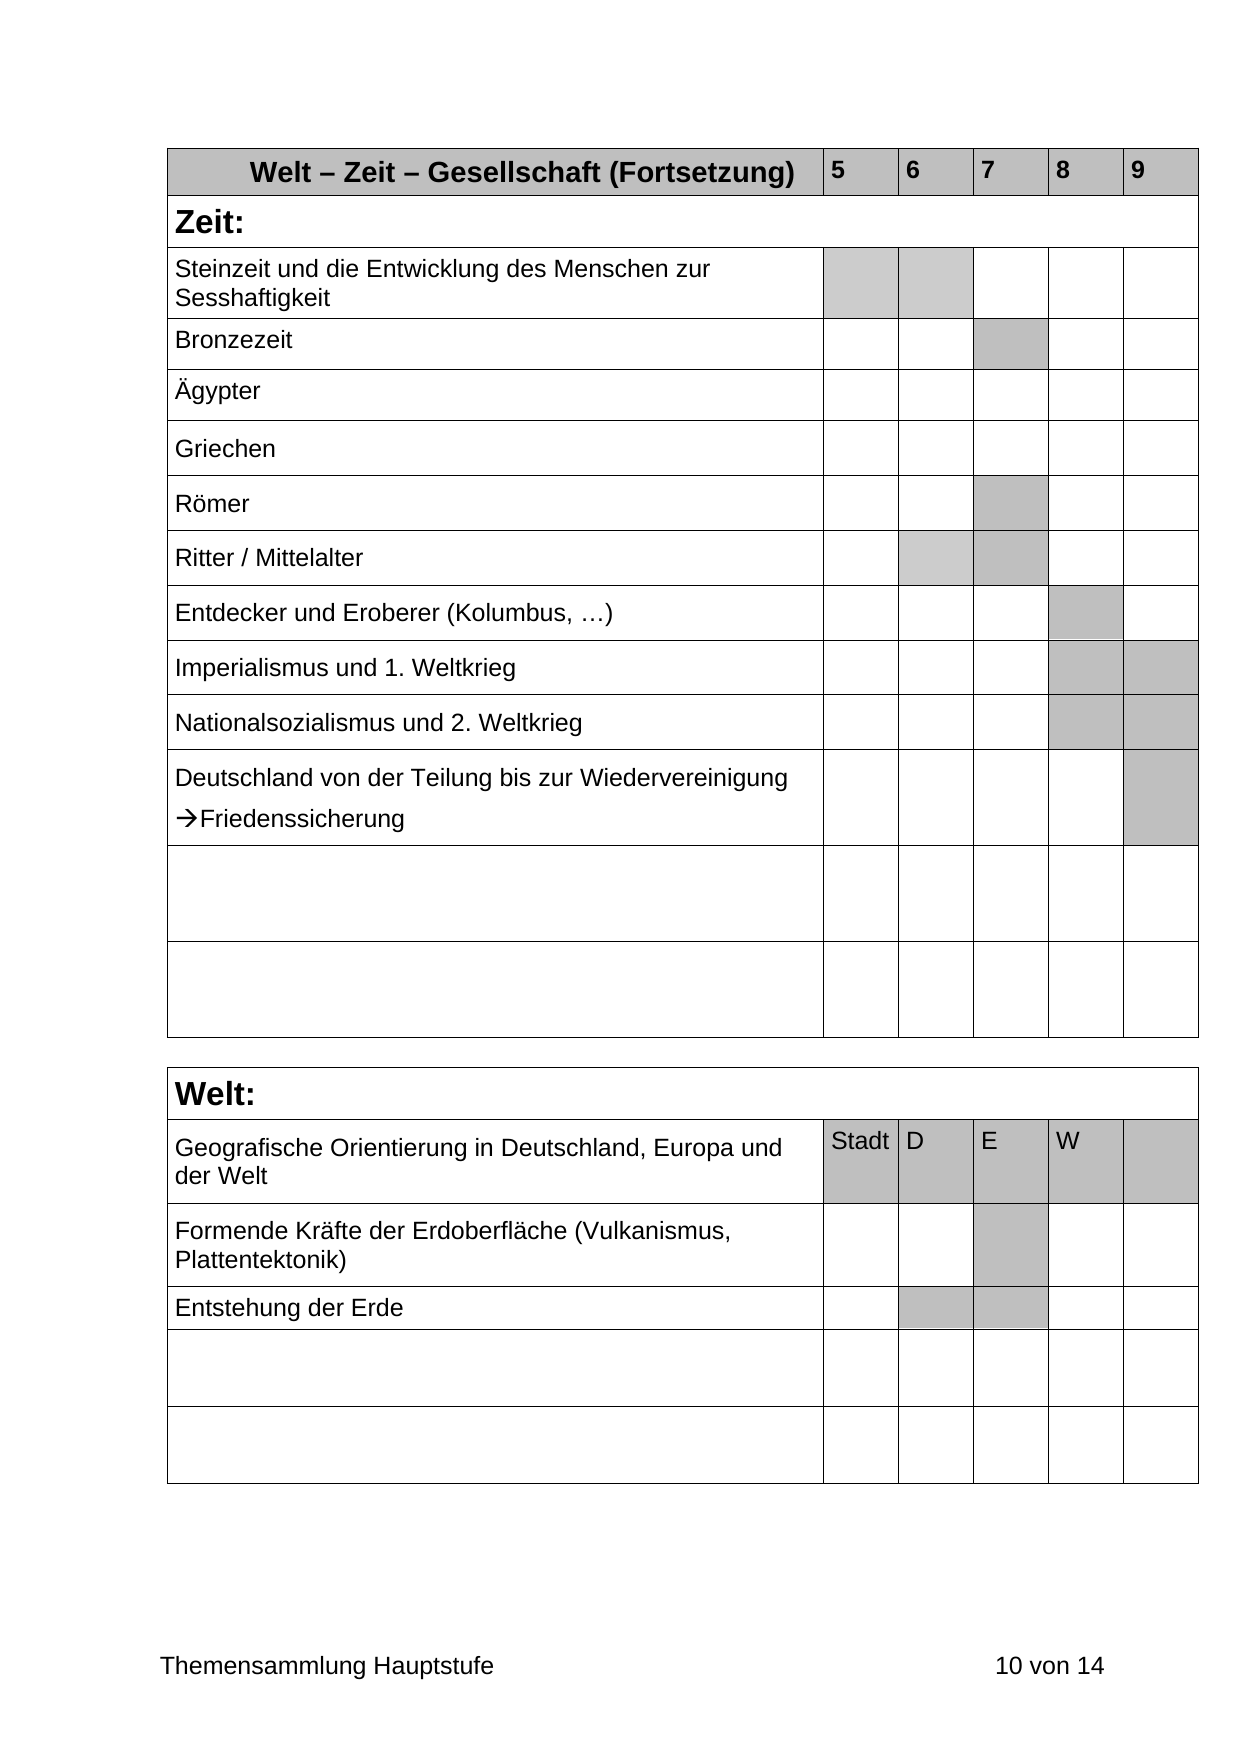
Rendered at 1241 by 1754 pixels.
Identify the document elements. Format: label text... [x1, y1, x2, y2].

table_cell [824, 421, 898, 475]
table_cell [899, 370, 973, 420]
table_cell [899, 319, 973, 369]
table_cell [1049, 1287, 1123, 1328]
table_cell Ritter / Mittelalter [168, 531, 823, 585]
table_cell [974, 421, 1048, 475]
table_cell [824, 942, 898, 1037]
table_cell [899, 586, 973, 639]
table_cell [974, 319, 1048, 369]
table_cell [824, 695, 898, 749]
table_cell [1049, 476, 1123, 530]
table_cell Griechen [168, 421, 823, 475]
table_cell E [974, 1120, 1048, 1203]
table_cell [1049, 750, 1123, 845]
table_cell Bronzezeit [168, 319, 823, 369]
table_cell [168, 1330, 823, 1406]
table_cell [899, 1330, 973, 1406]
table_cell [974, 1407, 1048, 1483]
table_cell Formende Kräfte der Erdoberfläche (Vulkanismus, Plattentektonik) [168, 1204, 823, 1286]
table_cell [1124, 531, 1198, 585]
table_cell [899, 1204, 973, 1286]
table_cell [899, 695, 973, 749]
table_cell [1124, 1330, 1198, 1406]
table_cell [824, 531, 898, 585]
table_cell Entdecker und Eroberer (Kolumbus, …) [168, 586, 823, 639]
table_cell [1124, 1120, 1198, 1203]
table_cell [1049, 846, 1123, 941]
table_cell [974, 942, 1048, 1037]
table_cell [974, 1204, 1048, 1286]
table_cell [1049, 942, 1123, 1037]
table_cell [899, 531, 973, 585]
table_cell Geografische Orientierung in Deutschland, Europa und der Welt [168, 1120, 823, 1203]
table_cell [974, 531, 1048, 585]
table_cell Ägypter [168, 370, 823, 420]
table_cell [899, 1287, 973, 1328]
table_cell [824, 370, 898, 420]
table_cell [824, 476, 898, 530]
table_cell [824, 1287, 898, 1328]
table_cell [974, 370, 1048, 420]
table_cell [974, 248, 1048, 318]
table_cell W [1049, 1120, 1123, 1203]
table_cell [899, 750, 973, 845]
table_cell [1124, 476, 1198, 530]
table_cell [168, 942, 823, 1037]
table_cell [1124, 248, 1198, 318]
table_cell [1124, 1204, 1198, 1286]
table_cell [974, 586, 1048, 639]
table_cell [1124, 319, 1198, 369]
table_cell [1124, 846, 1198, 941]
table_cell [824, 641, 898, 694]
table_header 7 [974, 149, 1048, 195]
table_cell [1049, 531, 1123, 585]
table_cell [974, 1330, 1048, 1406]
table_cell [899, 1407, 973, 1483]
table_cell [1124, 695, 1198, 749]
table_cell [899, 476, 973, 530]
table_header 9 [1124, 149, 1198, 195]
table_header Welt: [168, 1068, 1198, 1119]
table_cell [899, 641, 973, 694]
table_cell [899, 846, 973, 941]
table_cell [974, 695, 1048, 749]
table_cell Römer [168, 476, 823, 530]
table_cell [1049, 248, 1123, 318]
table_cell [168, 846, 823, 941]
table_cell [1049, 695, 1123, 749]
table_cell [168, 1407, 823, 1483]
table_header Welt – Zeit – Gesellschaft (Fortsetzung) [168, 149, 823, 195]
table_cell [824, 586, 898, 639]
table_cell Steinzeit und die Entwicklung des Menschen zur Sesshaftigkeit [168, 248, 823, 318]
table_cell [824, 1407, 898, 1483]
table_cell [1049, 1204, 1123, 1286]
table_cell [824, 846, 898, 941]
table_cell [1049, 319, 1123, 369]
table_cell [974, 1287, 1048, 1328]
table_cell [1124, 370, 1198, 420]
table_cell [1049, 1330, 1123, 1406]
table_cell [1124, 942, 1198, 1037]
table_cell Imperialismus und 1. Weltkrieg [168, 641, 823, 694]
table_cell [1049, 641, 1123, 694]
table_cell [824, 248, 898, 318]
table_cell [1049, 586, 1123, 639]
table_cell [974, 476, 1048, 530]
table_header 5 [824, 149, 898, 195]
table_cell [1124, 641, 1198, 694]
table_cell [1124, 421, 1198, 475]
table_cell [1049, 370, 1123, 420]
table_cell [824, 1330, 898, 1406]
table_cell [899, 421, 973, 475]
table_cell [899, 942, 973, 1037]
table_cell Stadt [824, 1120, 898, 1203]
table_cell [1124, 586, 1198, 639]
table_cell [824, 1204, 898, 1286]
table_cell [1049, 421, 1123, 475]
table_cell D [899, 1120, 973, 1203]
table_cell [824, 750, 898, 845]
table_cell [974, 846, 1048, 941]
table_cell [824, 319, 898, 369]
table_cell [1124, 1407, 1198, 1483]
table_cell [974, 641, 1048, 694]
table_cell [1124, 750, 1198, 845]
table_cell [1124, 1287, 1198, 1328]
table_cell Nationalsozialismus und 2. Weltkrieg [168, 695, 823, 749]
table_cell [899, 248, 973, 318]
table_header 6 [899, 149, 973, 195]
table_cell Zeit: [168, 196, 1198, 247]
table_header 8 [1049, 149, 1123, 195]
table_cell Entstehung der Erde [168, 1287, 823, 1328]
table_cell [974, 750, 1048, 845]
table_cell [1049, 1407, 1123, 1483]
table_cell Deutschland von der Teilung bis zur Wiedervereinigung Friedenssicherung [168, 750, 823, 845]
